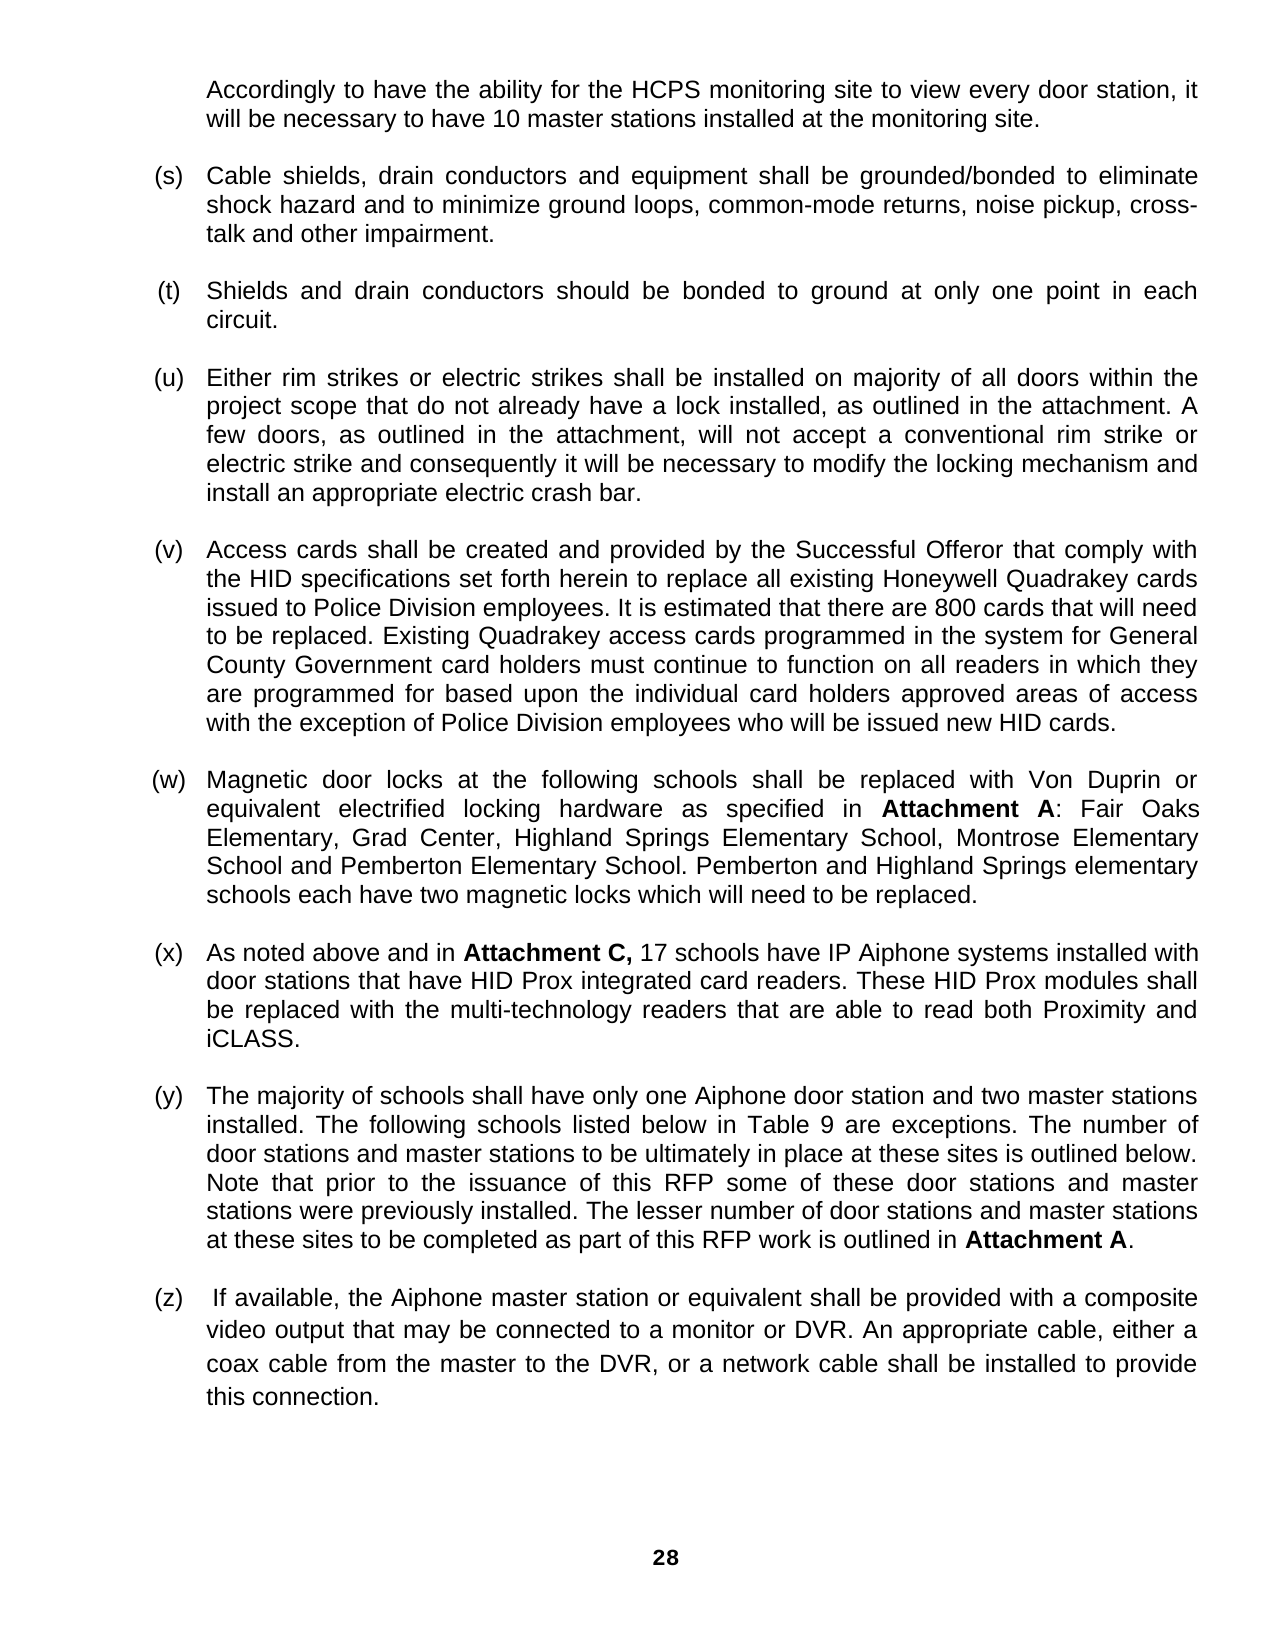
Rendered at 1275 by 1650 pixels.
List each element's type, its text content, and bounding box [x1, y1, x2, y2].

list Shields and drain conductors should be bonded to ground at only one point in each circuit. [169, 276, 1200, 334]
list If available, the Aiphone master station or equivalent shall be provided with a composite video output that may be connected to a monitor or DVR. An appropriate cable, either a coax cable from the master to the DVR, or a network cable shall be installed to provide this connection. [169, 1282, 1200, 1410]
list Access cards shall be created and provided by the Successful Offeror that comply with the HID specifications set forth herein to replace all existing Honeywell Quadrakey cards issued to Police Division employees. It is estimated that there are 800 cards that will need to be replaced. Existing Quadrakey access cards programmed in the system for General County Government card holders must continue to function on all readers in which they are programmed for based upon the individual card holders approved areas of access with the exception of Police Division employees who will be issued new HID cards. [169, 535, 1200, 736]
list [169, 75, 1200, 132]
list Magnetic door locks at the following schools shall be replaced with Von Duprin or equivalent electrified locking hardware as specified in Attachment A: Fair Oaks Elementary, Grad Center, Highland Springs Elementary School, Montrose Elementary School and Pemberton Elementary School. Pemberton and Highland Springs elementary schools each have two magnetic locks which will need to be replaced. [169, 765, 1200, 909]
list As noted above and in Attachment C, 17 schools have IP Aiphone systems installed with door stations that have HID Prox integrated card readers. These HID Prox modules shall be replaced with the multi-technology readers that are able to read both Proximity and iCLASS. [169, 937, 1200, 1052]
list Cable shields, drain conductors and equipment shall be grounded/bonded to eliminate shock hazard and to minimize ground loops, common-mode returns, noise pickup, cross-talk and other impairment. [169, 161, 1200, 247]
list The majority of schools shall have only one Aiphone door station and two master stations installed. The following schools listed below in Table 9 are exceptions. The number of door stations and master stations to be ultimately in place at these sites is outlined below. Note that prior to the issuance of this RFP some of these door stations and master stations were previously installed. The lesser number of door stations and master stations at these sites to be completed as part of this RFP work is outlined in Attachment A. [169, 1081, 1200, 1254]
list Either rim strikes or electric strikes shall be installed on majority of all doors within the project scope that do not already have a lock installed, as outlined in the attachment. A few doors, as outlined in the attachment, will not accept a conventional rim strike or electric strike and consequently it will be necessary to modify the locking mechanism and install an appropriate electric crash bar. [169, 362, 1200, 506]
